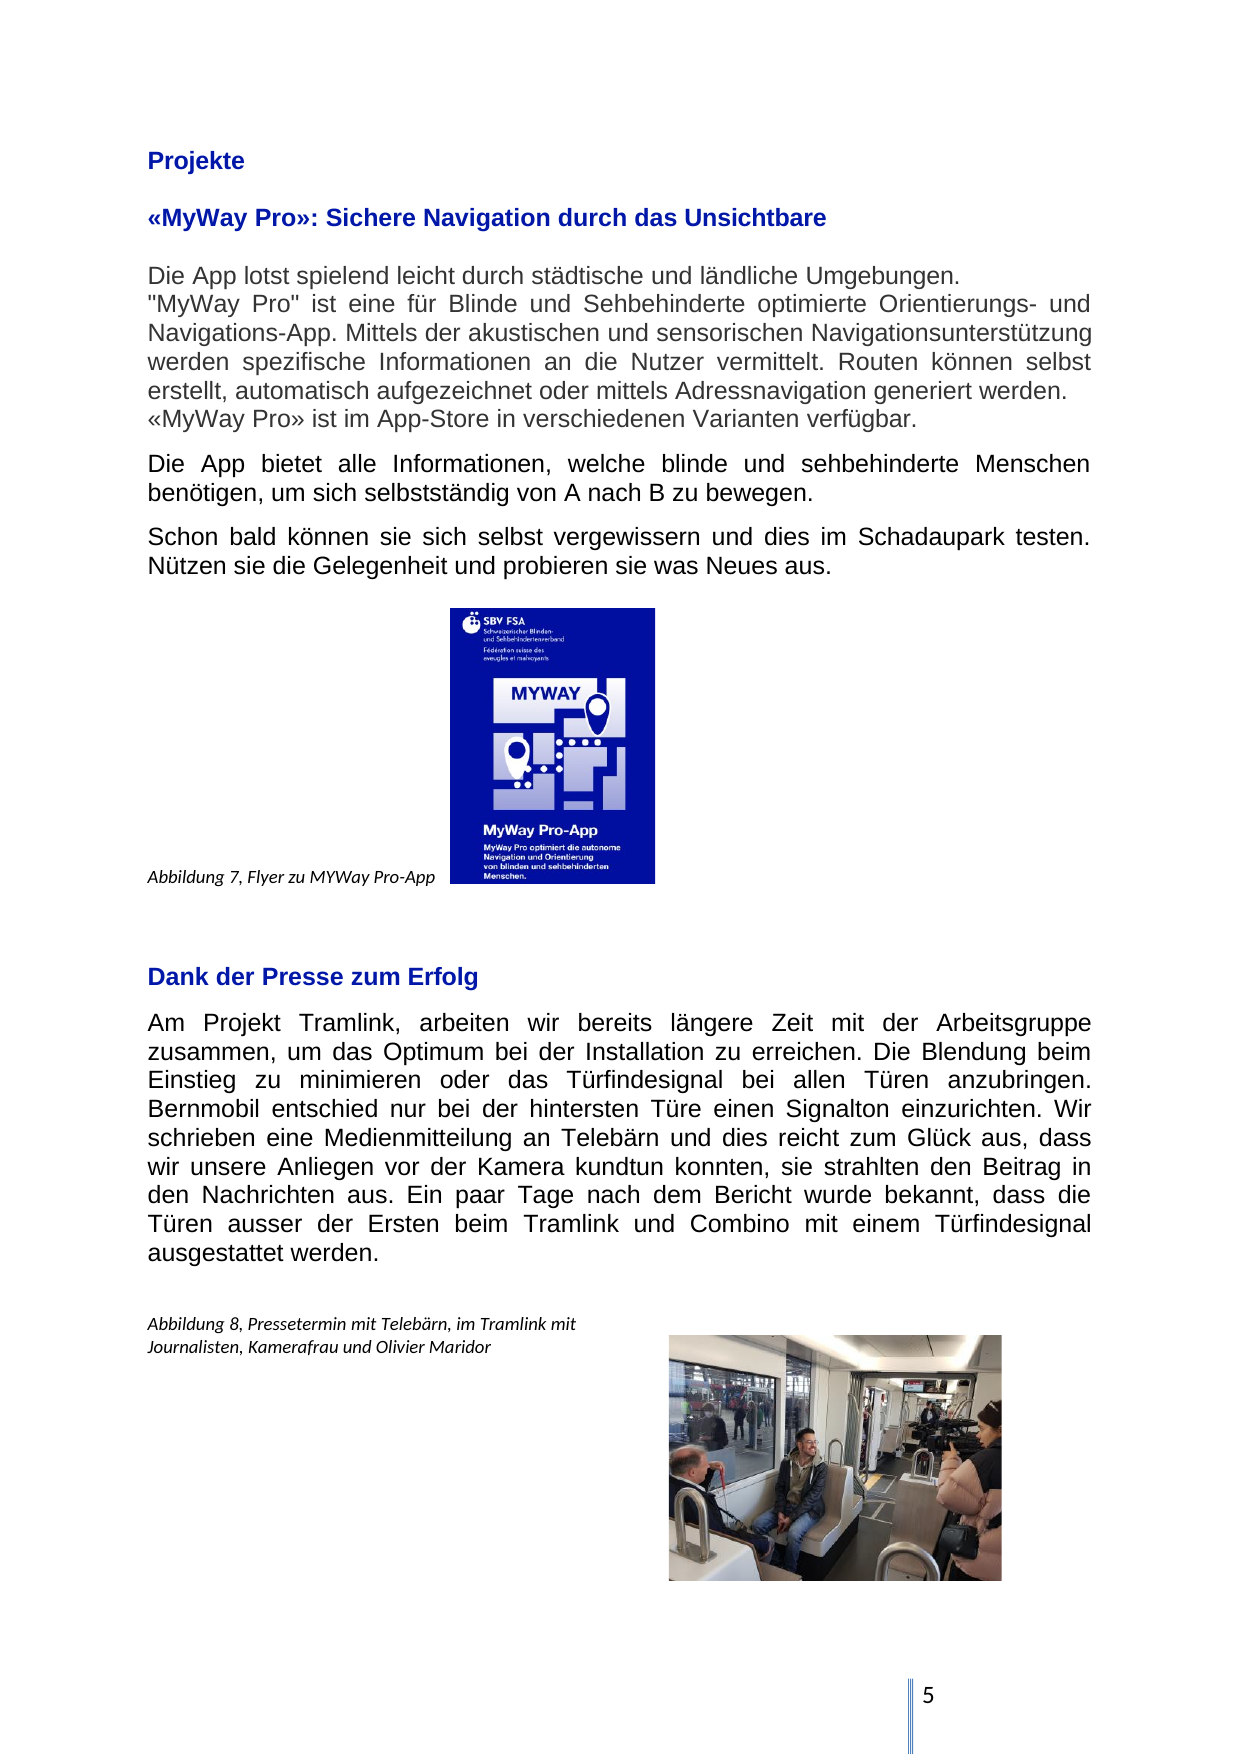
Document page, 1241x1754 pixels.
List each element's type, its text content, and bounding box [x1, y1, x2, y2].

text Die App bietet alle Informationen, welche blinde und sehbehinderte Menschen benötigen, um sich selbstständig von A nach B zu bewegen. [147, 449, 1092, 506]
text Abbildung 8, Pressetermin mit Telebärn, im Tramlink mit Journalisten, Kamerafrau und Olivier Maridor [147, 1312, 661, 1358]
picture [668, 1335, 1002, 1581]
text Schon bald können sie sich selbst vergewissern und dies im Schadaupark testen. Nützen sie die Gelegenheit und probieren sie was Neues aus. [147, 522, 1092, 579]
text "MyWay Pro" ist eine für Blinde und Sehbehinderte optimierte Orientierungs- und Navigations-App. Mittels der akustischen und sensorischen Navigationsunterstützung werden spezifische Informationen an die Nutzer vermittelt. Routen können selbst erstellt, automatisch aufgezeichnet oder mittels Adressnavigation generiert werden. [147, 289, 1093, 404]
text Dank der Presse zum Erfolg [147, 962, 1173, 991]
text Am Projekt Tramlink, arbeiten wir bereits längere Zeit mit der Arbeitsgruppe zusammen, um das Optimum bei der Installation zu erreichen. Die Blendung beim Einstieg zu minimieren oder das Türfindesignal bei allen Türen anzubringen. Bernmobil entschied nur bei der hintersten Türe einen Signalton einzurichten. Wir schrieben eine Medienmitteilung an Telebärn und dies reicht zum Glück aus, dass wir unsere Anliegen vor der Kamera kundtun konnten, sie strahlten den Beitrag in den Nachrichten aus. Ein paar Tage nach dem Bericht wurde bekannt, dass die Türen ausser der Ersten beim Tramlink und Combino mit einem Türfindesignal ausgestattet werden. [147, 1008, 1093, 1266]
text Projekte [147, 146, 1173, 174]
text «MyWay Pro»: Sichere Navigation durch das Unsichtbare [147, 203, 1173, 232]
picture [450, 608, 655, 884]
text Die App lotst spielend leicht durch städtische und ländliche Umgebungen. [147, 261, 1173, 289]
text «MyWay Pro» ist im App-Store in verschiedenen Varianten verfügbar. [147, 404, 1173, 433]
text Abbildung 7, Flyer zu MYWay Pro-App [147, 608, 1173, 888]
